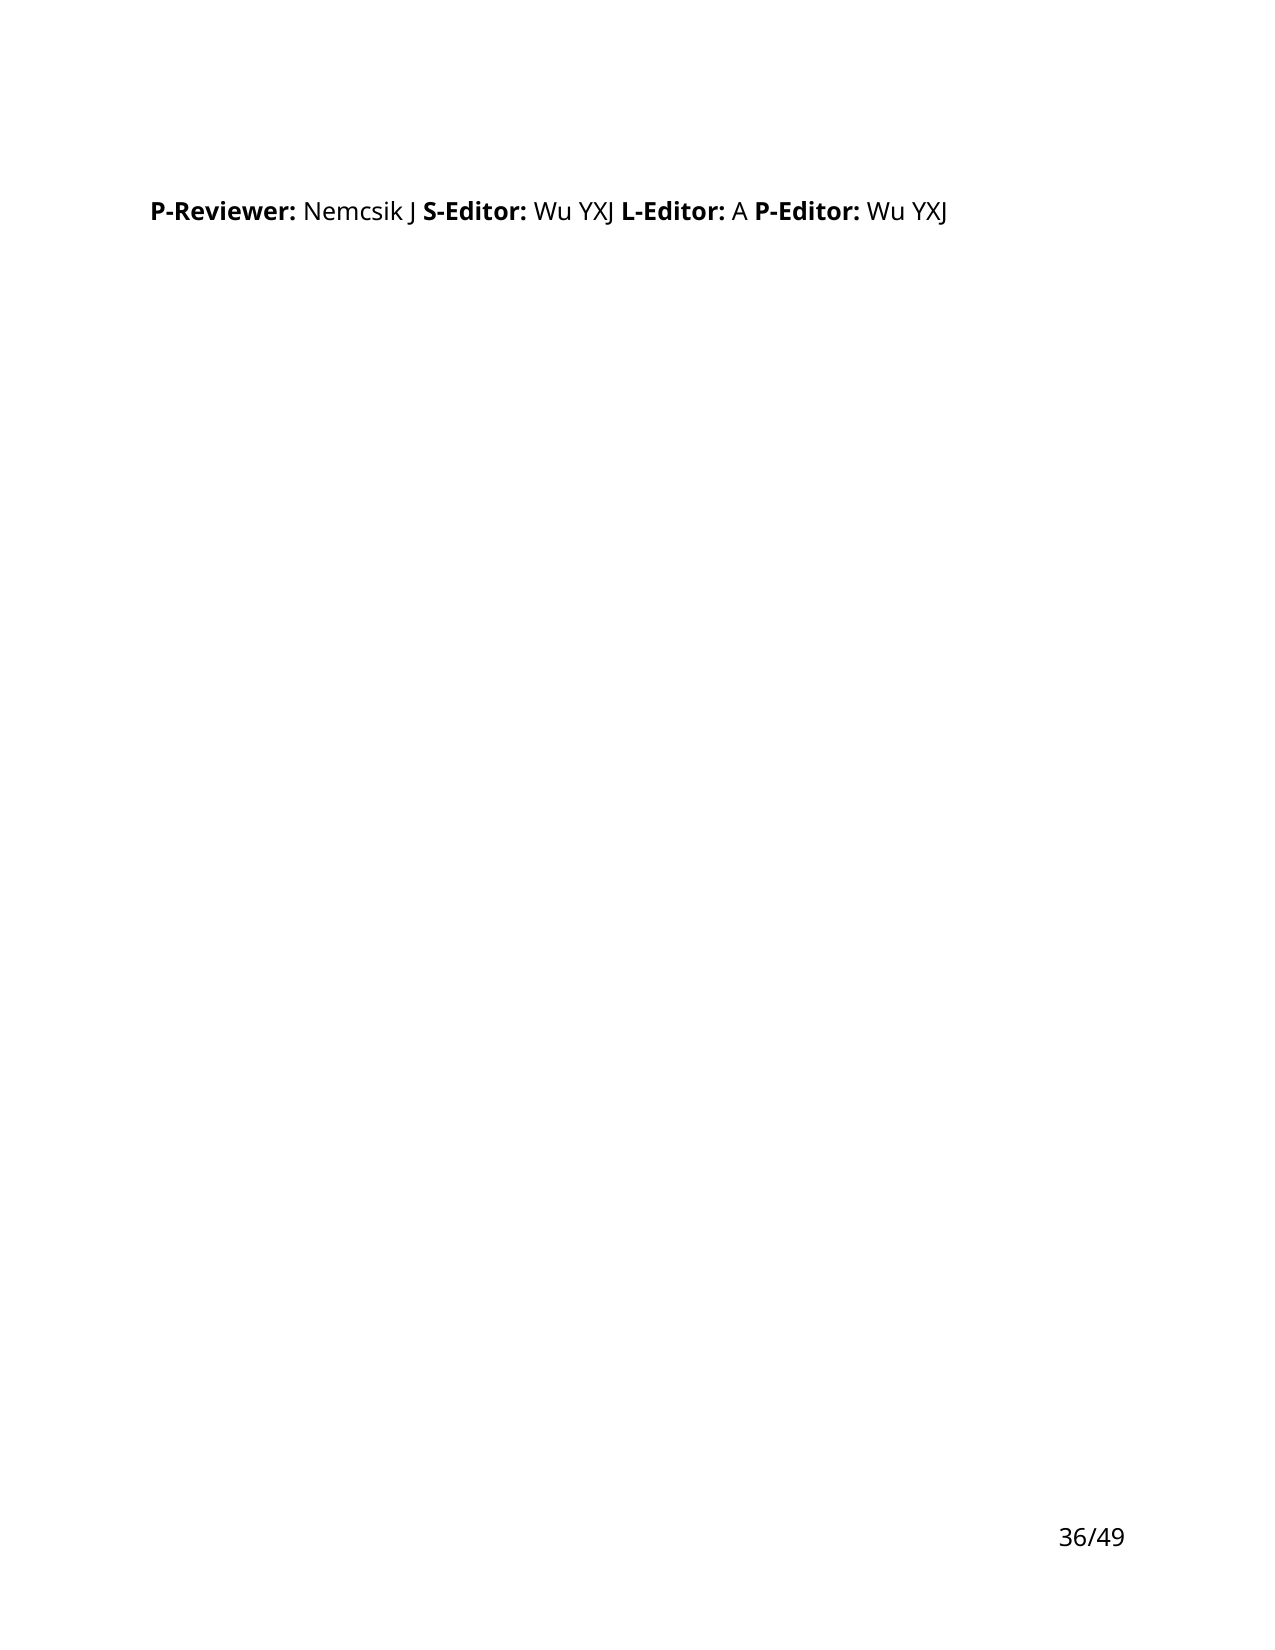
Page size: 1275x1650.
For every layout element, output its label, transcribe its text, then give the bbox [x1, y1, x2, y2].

text P-Reviewer: Nemcsik J S-Editor: Wu YXJ L-Editor: A P-Editor: Wu YXJ [150, 193, 1125, 227]
